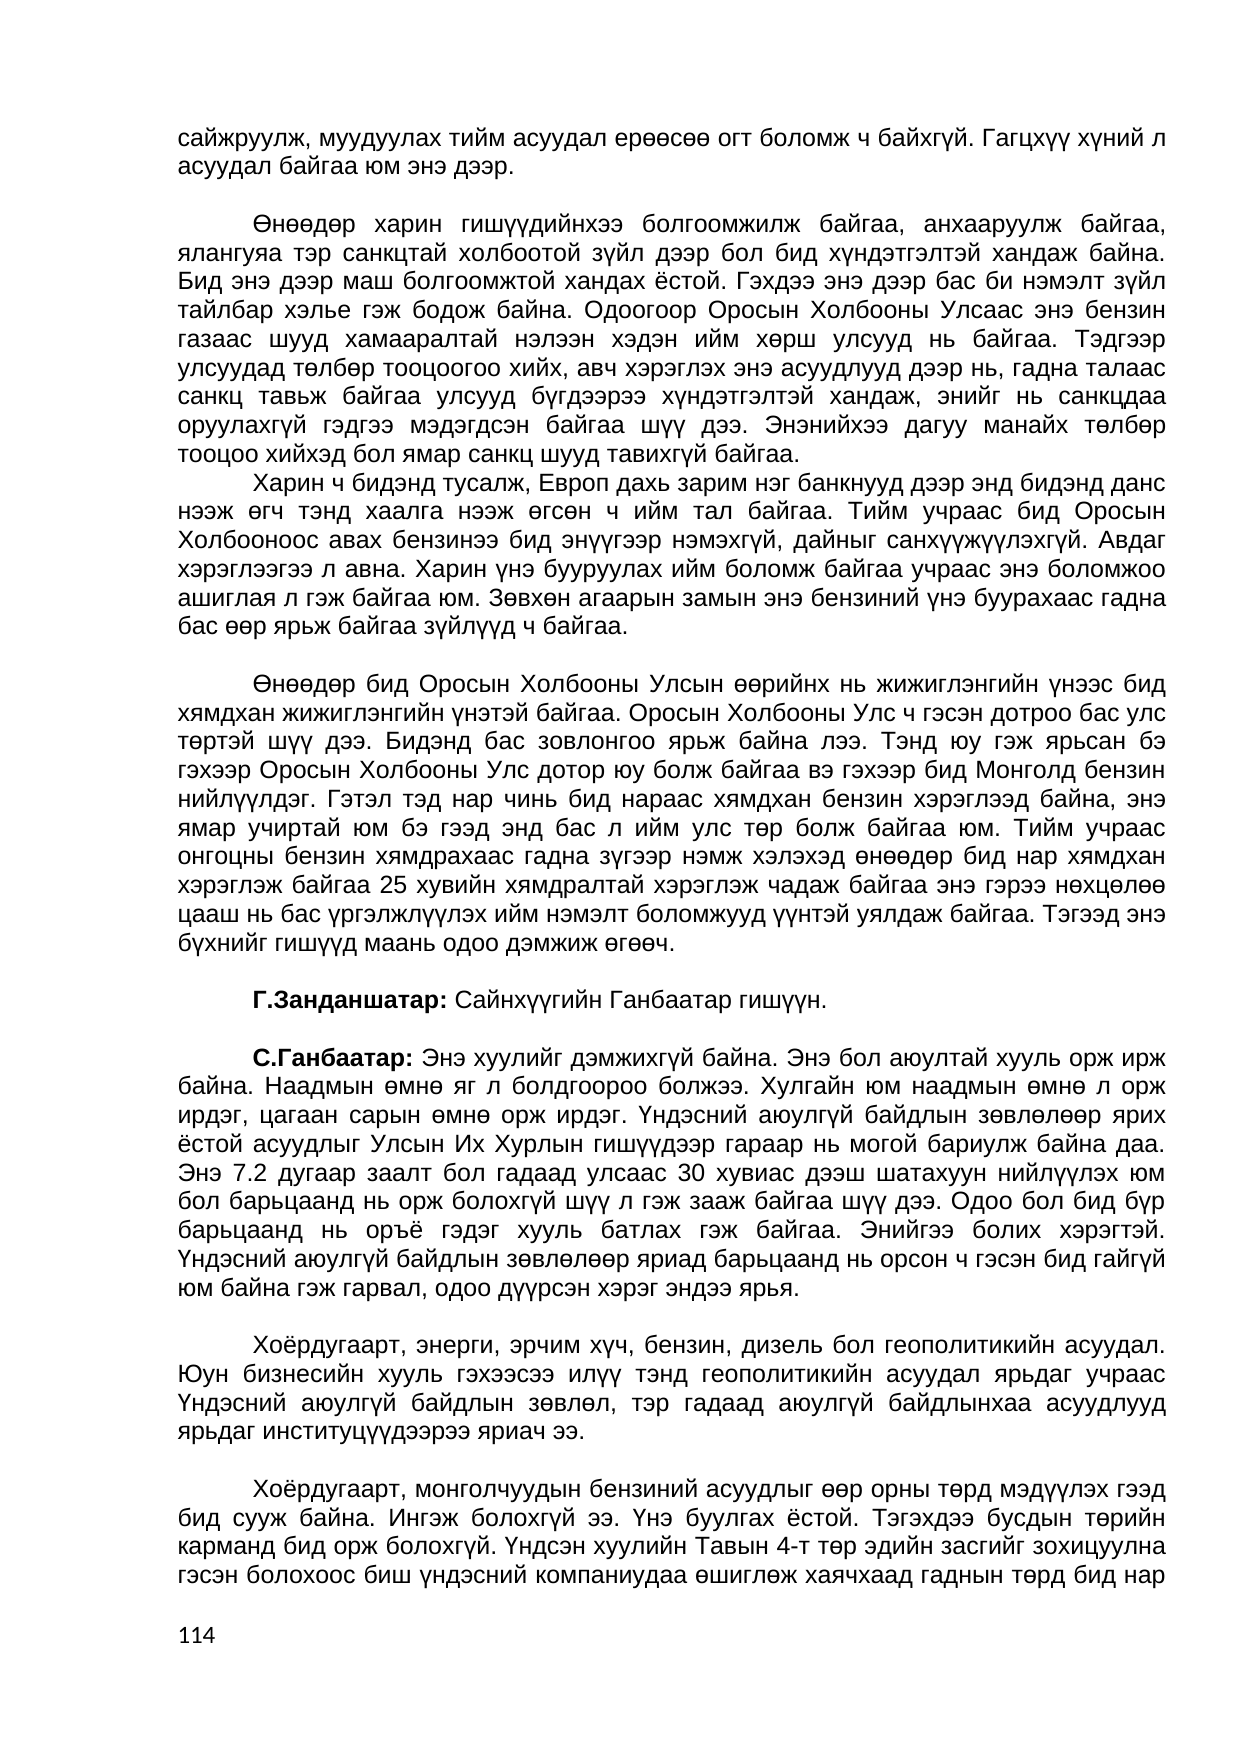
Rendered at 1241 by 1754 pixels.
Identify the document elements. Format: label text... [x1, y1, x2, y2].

text Хоёрдугаарт, энерги, эрчим хүч, бензин, дизель бол геополитикийн асуудал. Юун бизнесийн хууль гэхээсээ илүү тэнд геополитикийн асуудал ярьдаг учраас Үндэсний аюулгүй байдлын зөвлөл, тэр гадаад аюулгүй байдлынхаа асуудлууд ярьдаг институцүүдээрээ яриач ээ. [177, 1330, 1167, 1445]
text С.Ганбаатар: Энэ хуулийг дэмжихгүй байна. Энэ бол аюултай хууль орж ирж байна. Наадмын өмнө яг л болдгоороо болжээ. Хулгайн юм наадмын өмнө л орж ирдэг, цагаан сарын өмнө орж ирдэг. Үндэсний аюулгүй байдлын зөвлөлөөр ярих ёстой асуудлыг Улсын Их Хурлын гишүүдээр гараар нь могой бариулж байна даа. Энэ 7.2 дугаар заалт бол гадаад улсаас 30 хувиас дээш шатахуун нийлүүлэх юм бол барьцаанд нь орж болохгүй шүү л гэж зааж байгаа шүү дээ. Одоо бол бид бүр барьцаанд нь оръё гэдэг хууль батлах гэж байгаа. Энийгээ болих хэрэгтэй. Үндэсний аюулгүй байдлын зөвлөлөөр яриад барьцаанд нь орсон ч гэсэн бид гайгүй юм байна гэж гарвал, одоо дүүрсэн хэрэг эндээ ярья. [177, 1042, 1167, 1301]
text Өнөөдөр харин гишүүдийнхээ болгоомжилж байгаа, анхааруулж байгаа, ялангуяа тэр санкцтай холбоотой зүйл дээр бол бид хүндэтгэлтэй хандаж байна. Бид энэ дээр маш болгоомжтой хандах ёстой. Гэхдээ энэ дээр бас би нэмэлт зүйл тайлбар хэлье гэж бодож байна. Одоогоор Оросын Холбооны Улсаас энэ бензин газаас шууд хамааралтай нэлээн хэдэн ийм хөрш улсууд нь байгаа. Тэдгээр улсуудад төлбөр тооцоогоо хийх, авч хэрэглэх энэ асуудлууд дээр нь, гадна талаас санкц тавьж байгаа улсууд бүгдээрээ хүндэтгэлтэй хандаж, энийг нь санкцдаа оруулахгүй гэдгээ мэдэгдсэн байгаа шүү дээ. Энэнийхээ дагуу манайх төлбөр тооцоо хийхэд бол ямар санкц шууд тавихгүй байгаа. [177, 209, 1167, 467]
text Харин ч бидэнд тусалж, Европ дахь зарим нэг банкнууд дээр энд бидэнд данс нээж өгч тэнд хаалга нээж өгсөн ч ийм тал байгаа. Тийм учраас бид Оросын Холбооноос авах бензинээ бид энүүгээр нэмэхгүй, дайныг санхүүжүүлэхгүй. Авдаг хэрэглээгээ л авна. Харин үнэ бууруулах ийм боломж байгаа учраас энэ боломжоо ашиглая л гэж байгаа юм. Зөвхөн агаарын замын энэ бензиний үнэ буурахаас гадна бас өөр ярьж байгаа зүйлүүд ч байгаа. [177, 467, 1167, 640]
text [177, 1474, 1167, 1589]
text Г.Занданшатар: Сайнхүүгийн Ганбаатар гишүүн. [177, 985, 1167, 1014]
text Өнөөдөр бид Оросын Холбооны Улсын өөрийнх нь жижиглэнгийн үнээс бид хямдхан жижиглэнгийн үнэтэй байгаа. Оросын Холбооны Улс ч гэсэн дотроо бас улс төртэй шүү дээ. Бидэнд бас зовлонгоо ярьж байна лээ. Тэнд юу гэж ярьсан бэ гэхээр Оросын Холбооны Улс дотор юу болж байгаа вэ гэхээр бид Монголд бензин нийлүүлдэг. Гэтэл тэд нар чинь бид нараас хямдхан бензин хэрэглээд байна, энэ ямар учиртай юм бэ гээд энд бас л ийм улс төр болж байгаа юм. Тийм учраас онгоцны бензин хямдрахаас гадна зүгээр нэмж хэлэхэд өнөөдөр бид нар хямдхан хэрэглэж байгаа 25 хувийн хямдралтай хэрэглэж чадаж байгаа энэ гэрээ нөхцөлөө цааш нь бас үргэлжлүүлэх ийм нэмэлт боломжууд үүнтэй уялдаж байгаа. Тэгээд энэ бүхнийг гишүүд маань одоо дэмжиж өгөөч. [177, 669, 1167, 956]
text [177, 122, 1167, 180]
